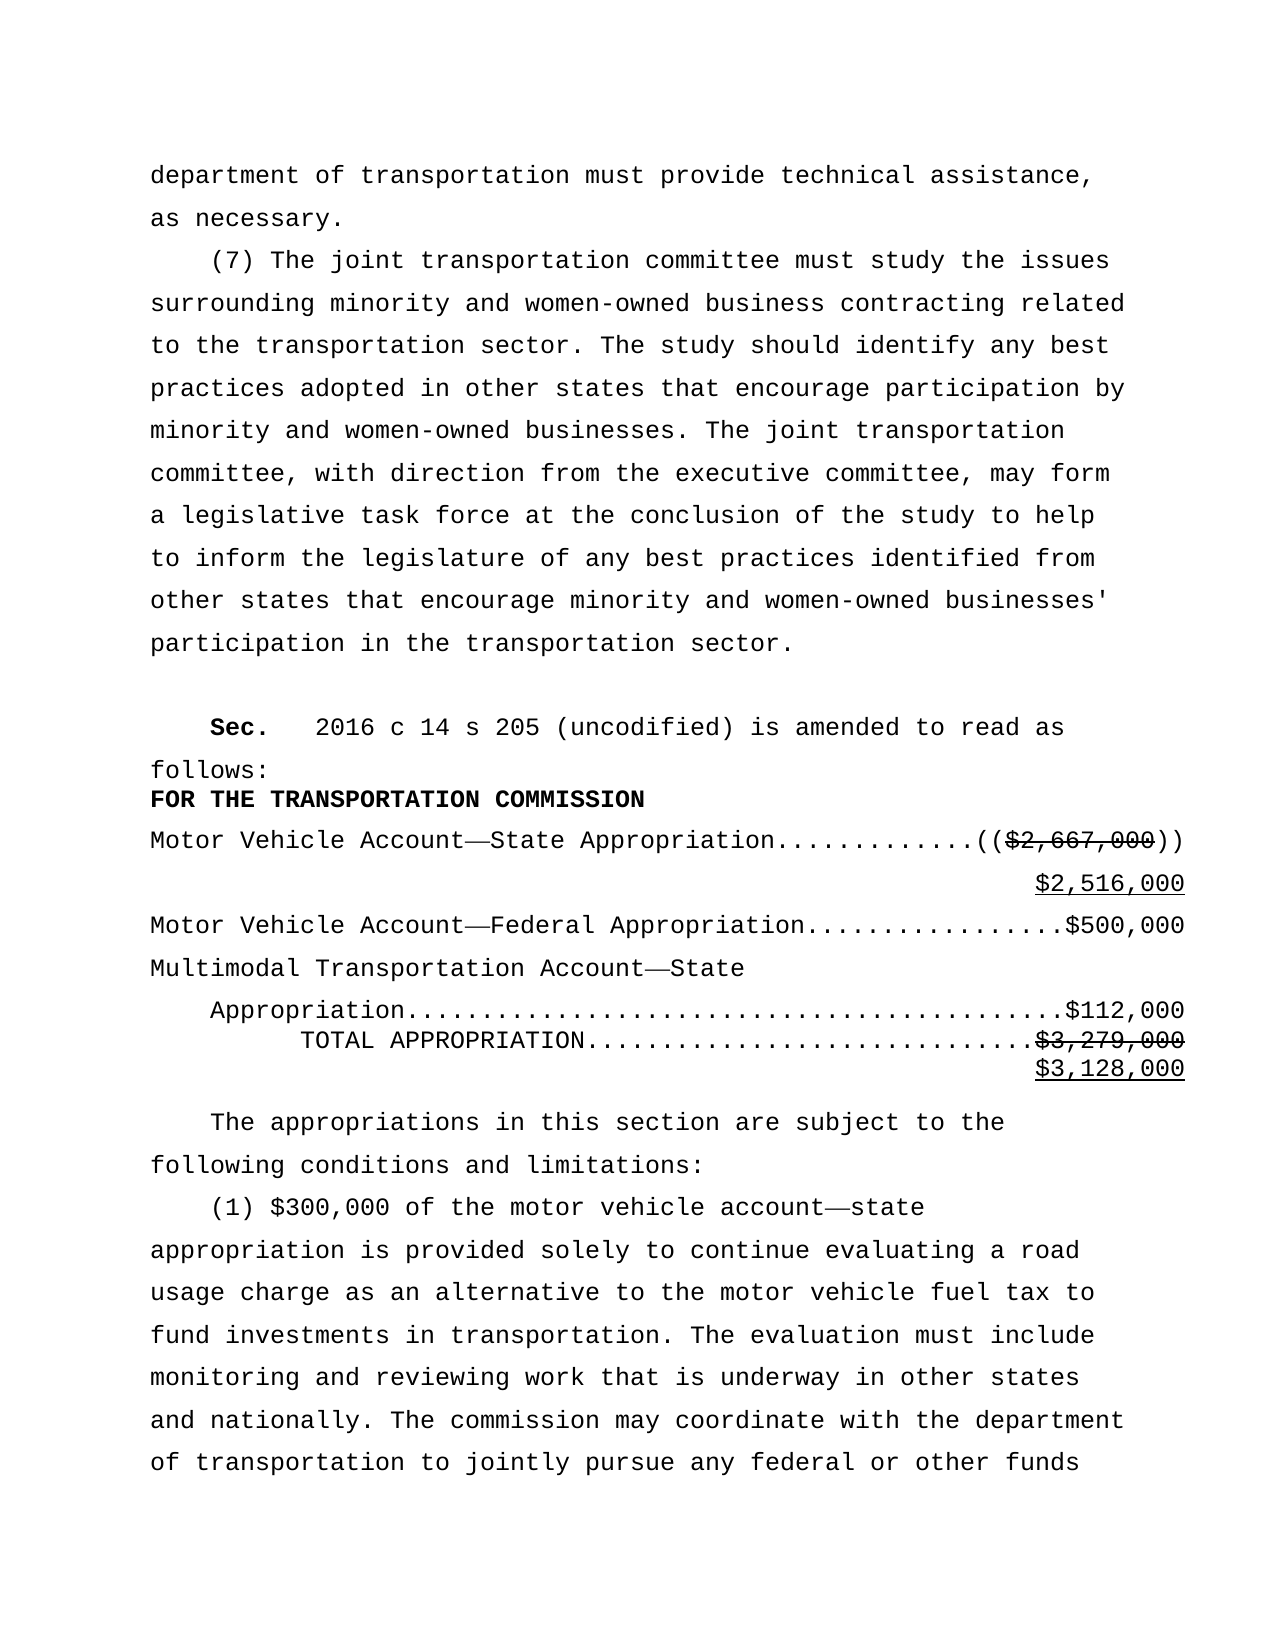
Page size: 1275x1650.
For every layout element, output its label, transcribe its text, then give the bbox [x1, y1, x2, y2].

text Multimodal Transportation Account—State [150, 942, 1125, 985]
text (7) The joint transportation committee must study the issues surrounding minority and women-owned business contracting related to the transportation sector. The study should identify any best practices adopted in other states that encourage participation by minority and women-owned businesses. The joint transportation committee, with direction from the executive committee, may form a legislative task force at the conclusion of the study to help to inform the legislature of any best practices identified from other states that encourage minority and women-owned businesses' participation in the transportation sector. [150, 235, 1125, 660]
text The appropriations in this section are subject to the following conditions and limitations: [150, 1097, 1125, 1182]
text TOTAL APPROPRIATION $3,279,000 [150, 1027, 1125, 1056]
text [150, 1182, 1125, 1479]
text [150, 150, 1125, 235]
text Sec. 2016 c 14 s 205 (uncodified) is amended to read as follows: [150, 702, 1125, 787]
text FOR THE TRANSPORTATION COMMISSION [150, 787, 1125, 815]
text $2,516,000 [150, 857, 1125, 900]
text $3,128,000 [150, 1056, 1125, 1084]
text Appropriation $112,000 [150, 985, 1125, 1027]
text Motor Vehicle Account—State Appropriation (($2,667,000)) [150, 815, 1125, 857]
text Motor Vehicle Account—Federal Appropriation $500,000 [150, 900, 1125, 942]
